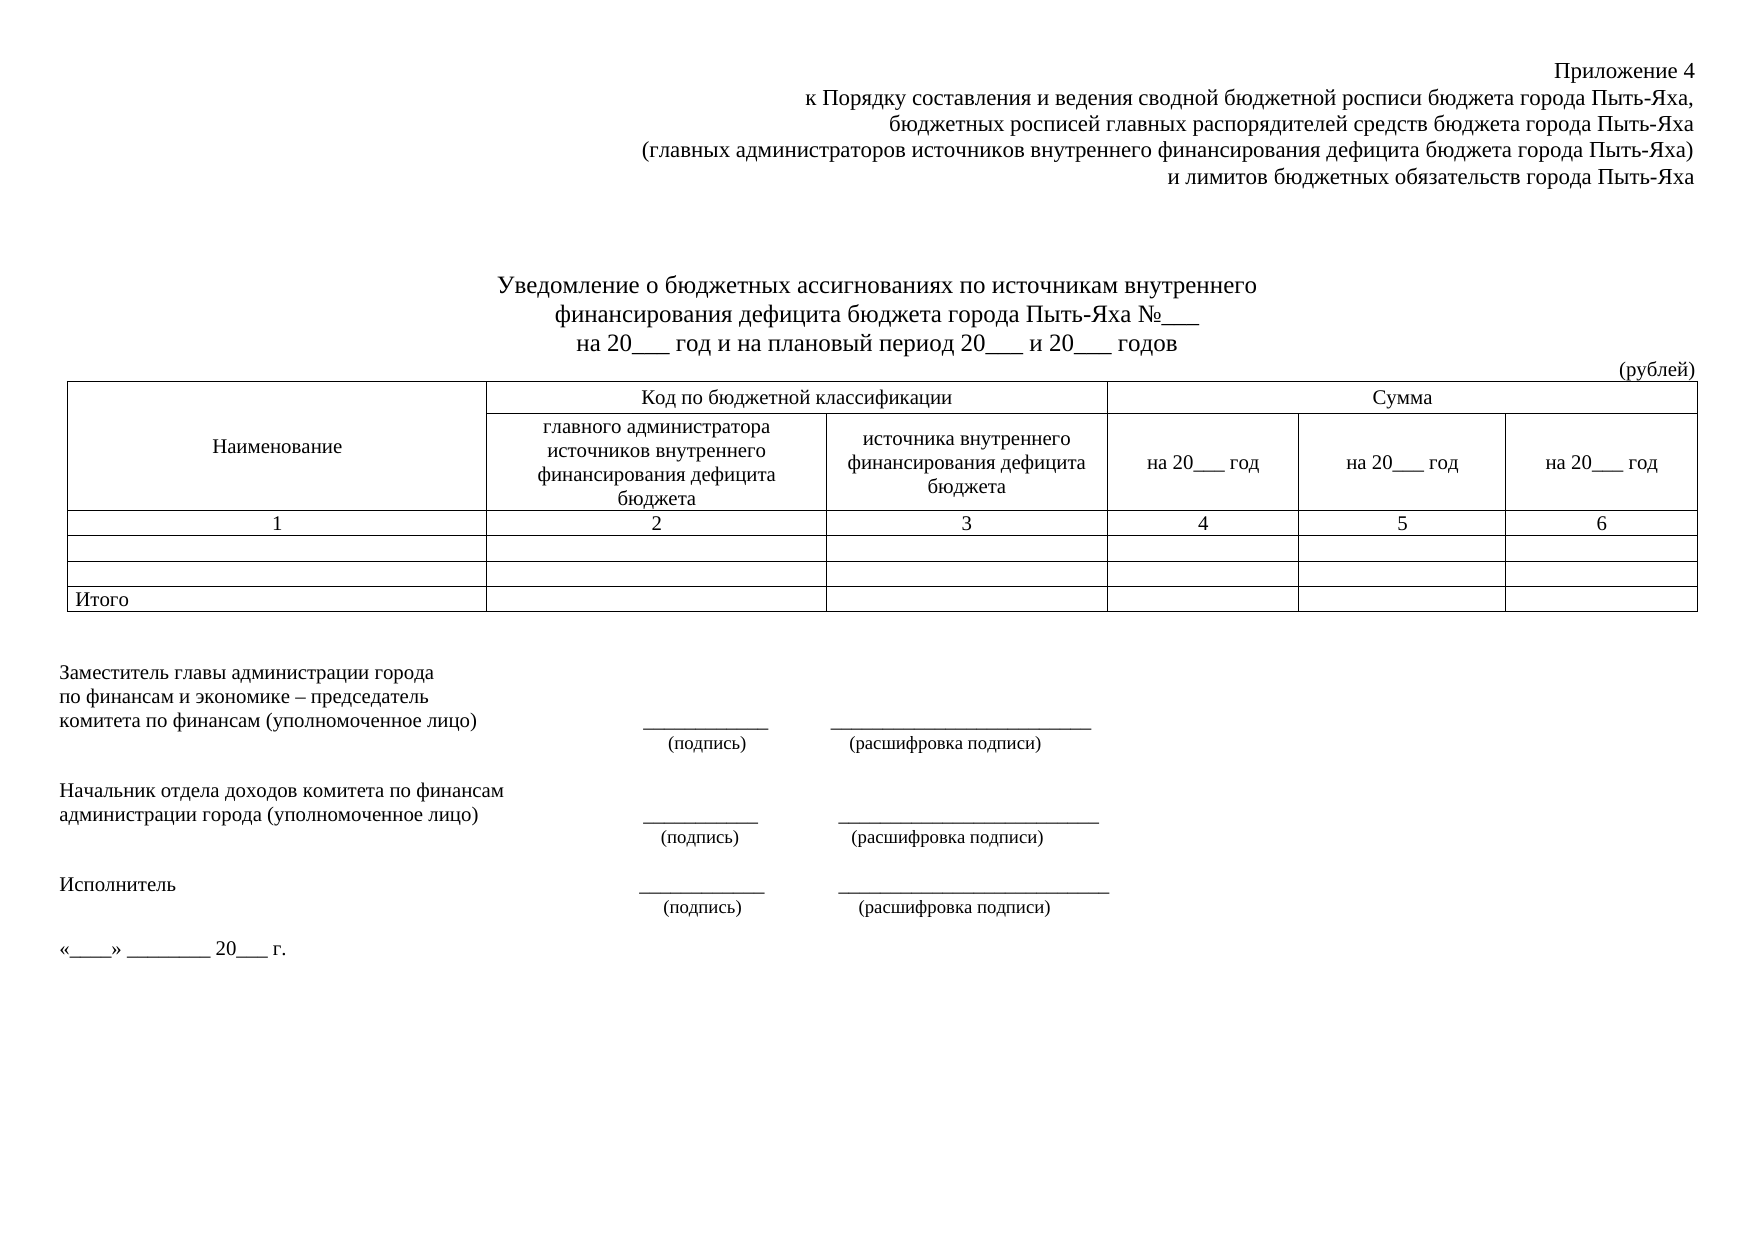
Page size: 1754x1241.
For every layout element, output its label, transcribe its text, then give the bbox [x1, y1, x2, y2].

table_cell 5 [1299, 511, 1505, 535]
text администрации города (уполномоченное лицо) ___________ _________________________ [59, 802, 1695, 826]
text Начальник отдела доходов комитета по финансам [59, 778, 1695, 802]
table_cell [1108, 536, 1298, 561]
table_cell 2 [487, 511, 826, 535]
text комитета по финансам (уполномоченное лицо) ____________ _________________________ [59, 708, 1695, 732]
table_cell источника внутреннего финансирования дефицита бюджета [827, 414, 1107, 510]
text (подпись) (расшифровка подписи) [59, 732, 1695, 754]
table_cell [1299, 562, 1505, 586]
table_cell [1108, 587, 1298, 611]
table_cell на 20___ год [1299, 414, 1505, 510]
text финансирования дефицита бюджета города Пыть-Яха №___ [59, 299, 1695, 328]
table_cell [487, 536, 826, 561]
text к Порядку составления и ведения сводной бюджетной росписи бюджета города Пыть-Яха, [59, 84, 1695, 110]
table_cell 3 [827, 511, 1107, 535]
text (главных администраторов источников внутреннего финансирования дефицита бюджета города Пыть-Яха) [59, 137, 1695, 163]
text (рублей) [59, 357, 1695, 381]
table_cell [1506, 587, 1697, 611]
table_header Наименование [68, 382, 486, 510]
table_header Сумма [1108, 382, 1697, 413]
text Заместитель главы администрации города [59, 660, 1695, 684]
table_cell 6 [1506, 511, 1697, 535]
table_cell [827, 536, 1107, 561]
table_cell главного администратора источников внутреннего финансирования дефицита бюджета [487, 414, 826, 510]
table_cell [68, 536, 486, 561]
table_cell [68, 562, 486, 586]
text (подпись) (расшифровка подписи) [59, 826, 1695, 847]
table_cell на 20___ год [1108, 414, 1298, 510]
table_cell [1506, 562, 1697, 586]
text Исполнитель ____________ __________________________ [59, 871, 1695, 896]
table_cell [1299, 536, 1505, 561]
table_cell [487, 587, 826, 611]
text на 20___ год и на плановый период 20___ и 20___ годов [59, 328, 1695, 357]
table_cell 1 [68, 511, 486, 535]
table_cell [827, 562, 1107, 586]
table_cell [1108, 562, 1298, 586]
text (подпись) (расшифровка подписи) [59, 896, 1695, 917]
table_header Код по бюджетной классификации [487, 382, 1107, 413]
text и лимитов бюджетных обязательств города Пыть-Яха [59, 163, 1695, 189]
table_cell [1299, 587, 1505, 611]
table_cell на 20___ год [1506, 414, 1697, 510]
text «____» ________ 20___ г. [59, 936, 1695, 960]
table_cell 4 [1108, 511, 1298, 535]
text по финансам и экономике – председатель [59, 684, 1695, 708]
table_cell [827, 587, 1107, 611]
text Уведомление о бюджетных ассигнованиях по источникам внутреннего [59, 270, 1695, 299]
text бюджетных росписей главных распорядителей средств бюджета города Пыть-Яха [59, 110, 1695, 137]
table_cell Итого [68, 587, 486, 611]
table_cell [1506, 536, 1697, 561]
text Приложение 4 [59, 57, 1695, 84]
table_cell [487, 562, 826, 586]
